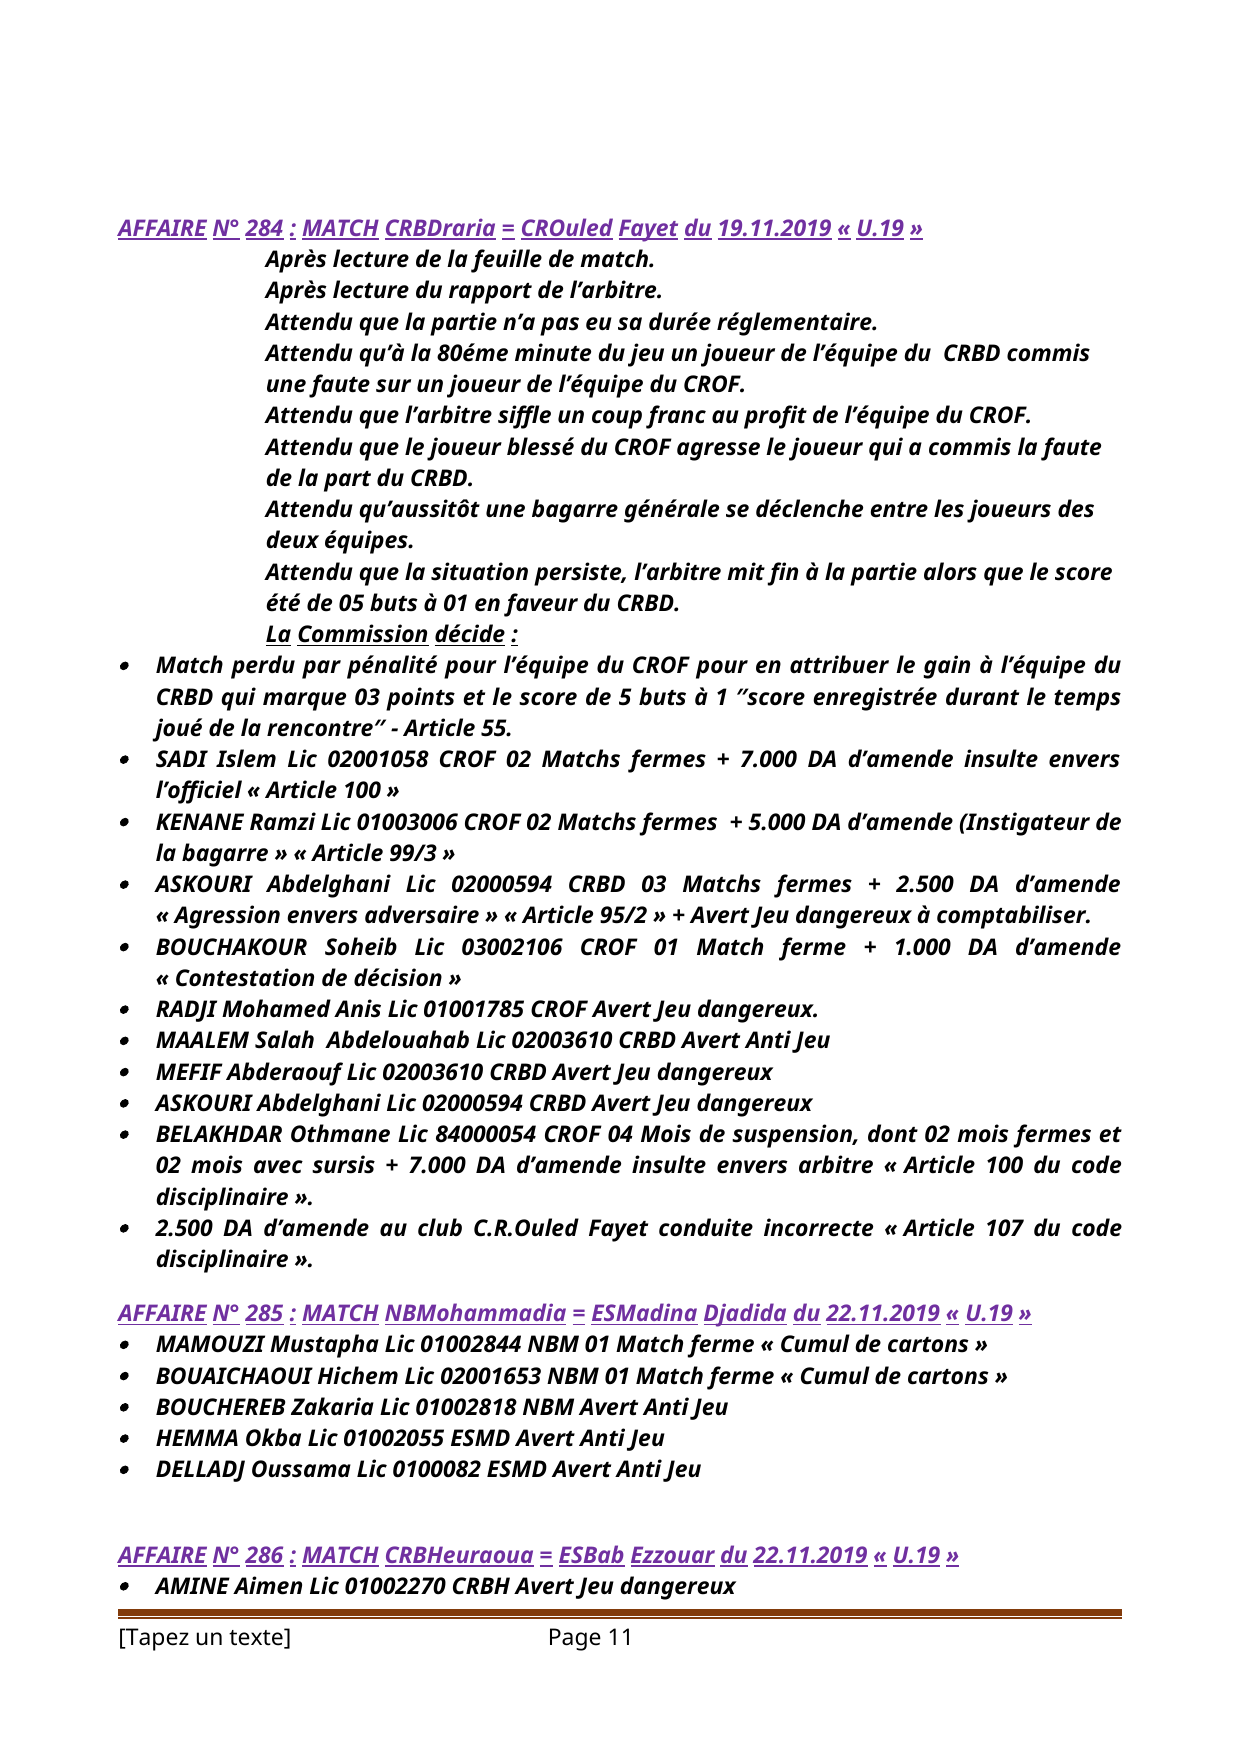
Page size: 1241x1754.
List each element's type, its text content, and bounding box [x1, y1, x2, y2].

text Attendu qu’aussitôt une bagarre générale se déclenche entre les joueurs des deux équipes. [266, 493, 1122, 556]
list DELLADJ Oussama Lic 0100082 ESMD Avert Anti Jeu [118, 1453, 1122, 1484]
list MAALEM Salah Abdelouahab Lic 02003610 CRBD Avert Anti Jeu [118, 1024, 1122, 1056]
list BOUCHEREB Zakaria Lic 01002818 NBM Avert Anti Jeu [118, 1391, 1122, 1422]
text Attendu que la situation persiste, l’arbitre mit fin à la partie alors que le score été de 05 buts à 01 en faveur du CRBD. [266, 556, 1122, 618]
list ASKOURI Abdelghani Lic 02000594 CRBD 03 Matchs fermes + 2.500 DA d’amende « Agression envers adversaire » « Article 95/2 » + Avert Jeu dangereux à comptabiliser. [118, 868, 1122, 931]
list AMINE Aimen Lic 01002270 CRBH Avert Jeu dangereux [118, 1570, 1122, 1601]
list BOUAICHAOUI Hichem Lic 02001653 NBM 01 Match ferme « Cumul de cartons » [118, 1359, 1122, 1391]
text Attendu que la partie n’a pas eu sa durée réglementaire. [266, 306, 1122, 337]
text AFFAIRE N° 286 : MATCH CRBHeuraoua = ESBab Ezzouar du 22.11.2019 « U.19 » [118, 1538, 1122, 1570]
list BOUCHAKOUR Soheib Lic 03002106 CROF 01 Match ferme + 1.000 DA d’amende « Contestation de décision » [118, 931, 1122, 993]
list BELAKHDAR Othmane Lic 84000054 CROF 04 Mois de suspension, dont 02 mois fermes et 02 mois avec sursis + 7.000 DA d’amende insulte envers arbitre « Article 100 du code disciplinaire ». [118, 1118, 1122, 1212]
list 2.500 DA d’amende au club C.R.Ouled Fayet conduite incorrecte « Article 107 du code disciplinaire ». [118, 1212, 1122, 1274]
list HEMMA Okba Lic 01002055 ESMD Avert Anti Jeu [118, 1422, 1122, 1453]
list ASKOURI Abdelghani Lic 02000594 CRBD Avert Jeu dangereux [118, 1087, 1122, 1118]
text Après lecture du rapport de l’arbitre. [266, 274, 1122, 306]
list RADJI Mohamed Anis Lic 01001785 CROF Avert Jeu dangereux. [118, 993, 1122, 1024]
text Attendu que le joueur blessé du CROF agresse le joueur qui a commis la faute de la part du CRBD. [266, 431, 1122, 493]
text AFFAIRE N° 284 : MATCH CRBDraria = CROuled Fayet du 19.11.2019 « U.19 » [118, 212, 1122, 243]
text Attendu qu’à la 80éme minute du jeu un joueur de l’équipe du CRBD commis une faute sur un joueur de l’équipe du CROF. [266, 337, 1122, 399]
text La Commission décide : [266, 618, 1122, 649]
list KENANE Ramzi Lic 01003006 CROF 02 Matchs fermes + 5.000 DA d’amende (Instigateur de la bagarre » « Article 99/3 » [118, 806, 1122, 868]
text Après lecture de la feuille de match. [266, 243, 1122, 274]
list MAMOUZI Mustapha Lic 01002844 NBM 01 Match ferme « Cumul de cartons » [118, 1328, 1122, 1359]
text Attendu que l’arbitre siffle un coup franc au profit de l’équipe du CROF. [266, 399, 1122, 431]
list MEFIF Abderaouf Lic 02003610 CRBD Avert Jeu dangereux [118, 1056, 1122, 1087]
list SADI Islem Lic 02001058 CROF 02 Matchs fermes + 7.000 DA d’amende insulte envers l’officiel « Article 100 » [118, 743, 1122, 806]
text AFFAIRE N° 285 : MATCH NBMohammadia = ESMadina Djadida du 22.11.2019 « U.19 » [118, 1297, 1196, 1328]
list Match perdu par pénalité pour l’équipe du CROF pour en attribuer le gain à l’équipe du CRBD qui marque 03 points et le score de 5 buts à 1 ″score enregistrée durant le temps joué de la rencontre″ - Article 55. [118, 649, 1122, 743]
